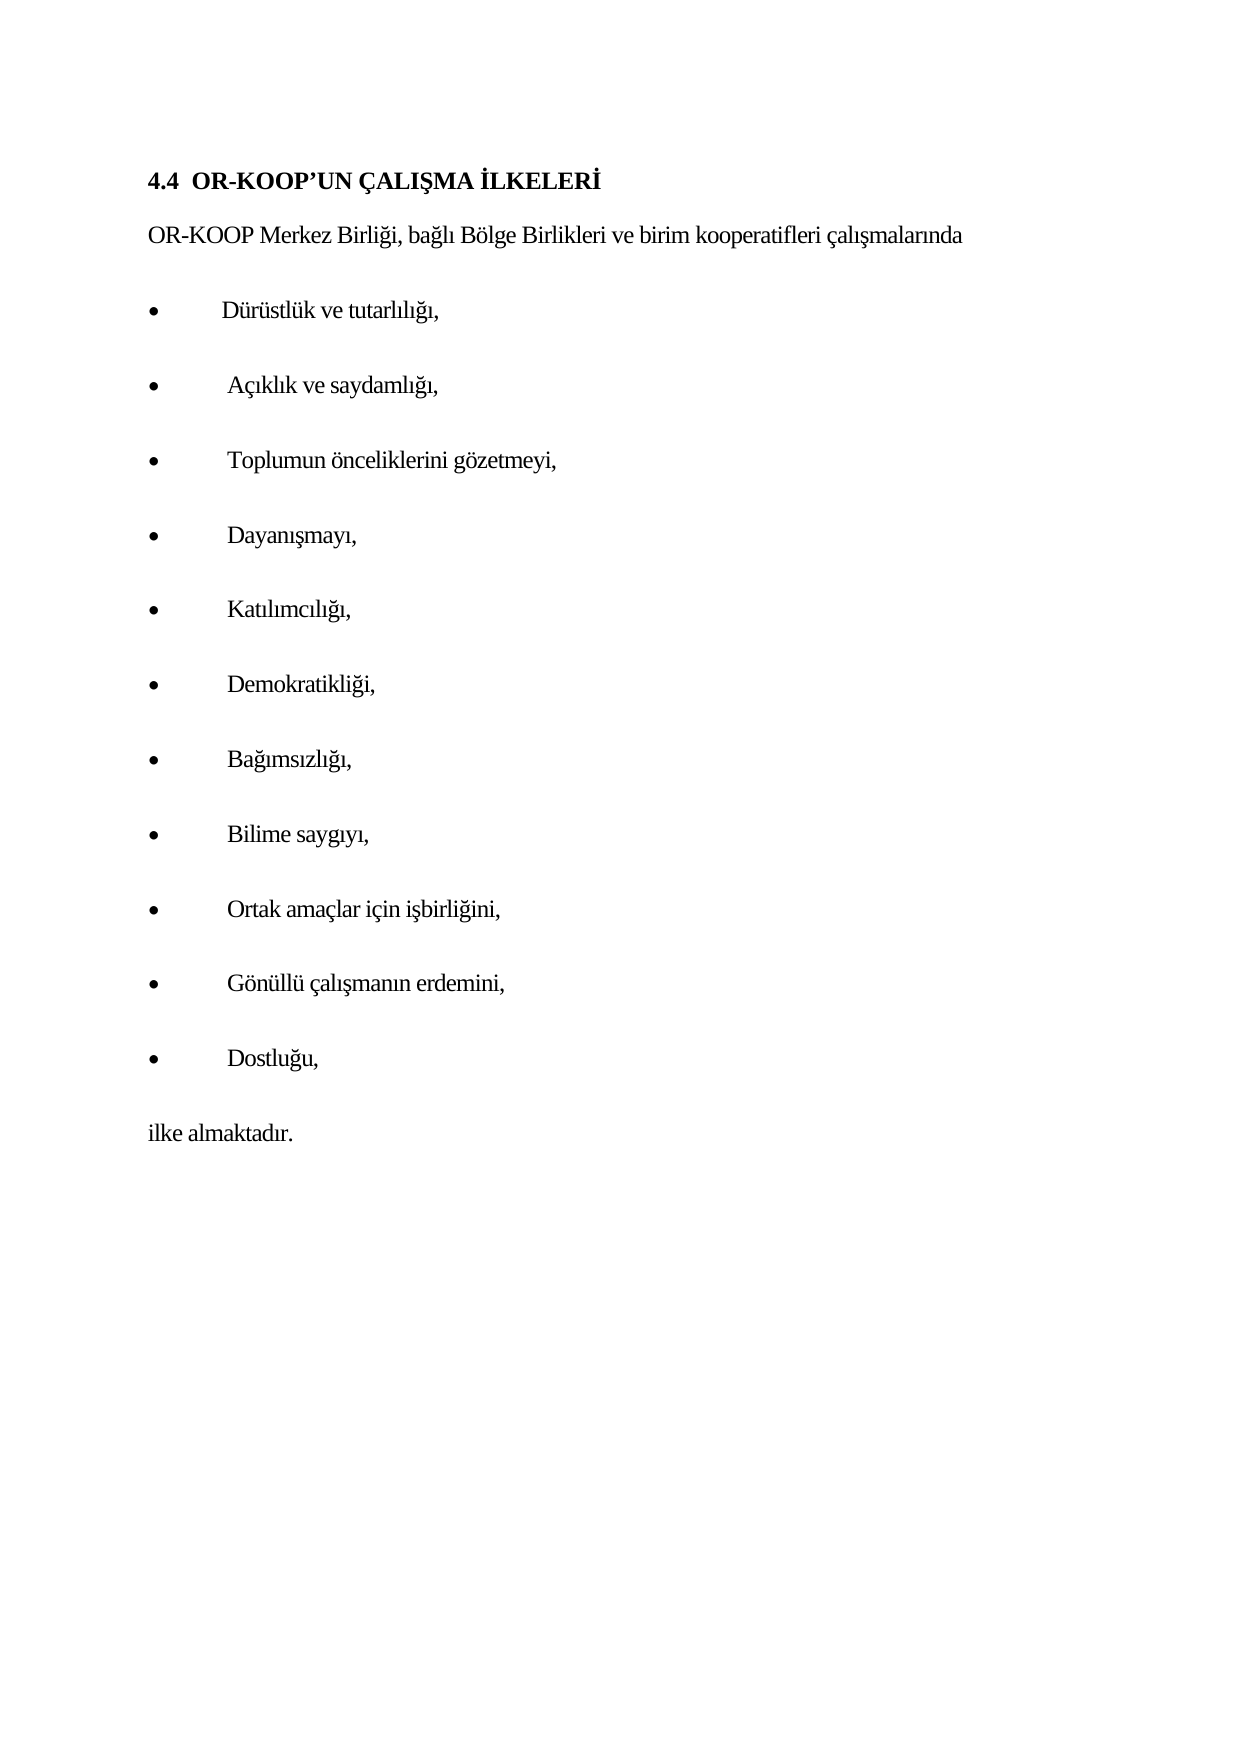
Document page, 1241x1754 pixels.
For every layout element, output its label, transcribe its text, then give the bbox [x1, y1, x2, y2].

list Dayanışmayı, [148, 513, 1092, 551]
list Bağımsızlığı, [148, 737, 1092, 775]
list Demokratikliği, [148, 663, 1092, 700]
list Katılımcılığı, [148, 588, 1092, 625]
list Gönüllü çalışmanın erdemini, [148, 962, 1092, 999]
list Açıklık ve saydamlığı, [148, 363, 1092, 401]
list Dürüstlük ve tutarlılığı, [148, 289, 1092, 326]
text OR-KOOP Merkez Birliği, bağlı Bölge Birlikleri ve birim kooperatifleri çalışmalarında [148, 214, 1092, 251]
list Dostluğu, [148, 1037, 1067, 1074]
list Bilime saygıyı, [148, 812, 1092, 850]
list Toplumun önceliklerini gözetmeyi, [148, 438, 1092, 476]
text 4.4 OR-KOOP’UN ÇALIŞMA İLKELERİ [148, 166, 1092, 195]
text ilke almaktadır. [148, 1074, 1067, 1149]
list Ortak amaçlar için işbirliğini, [148, 887, 1092, 924]
